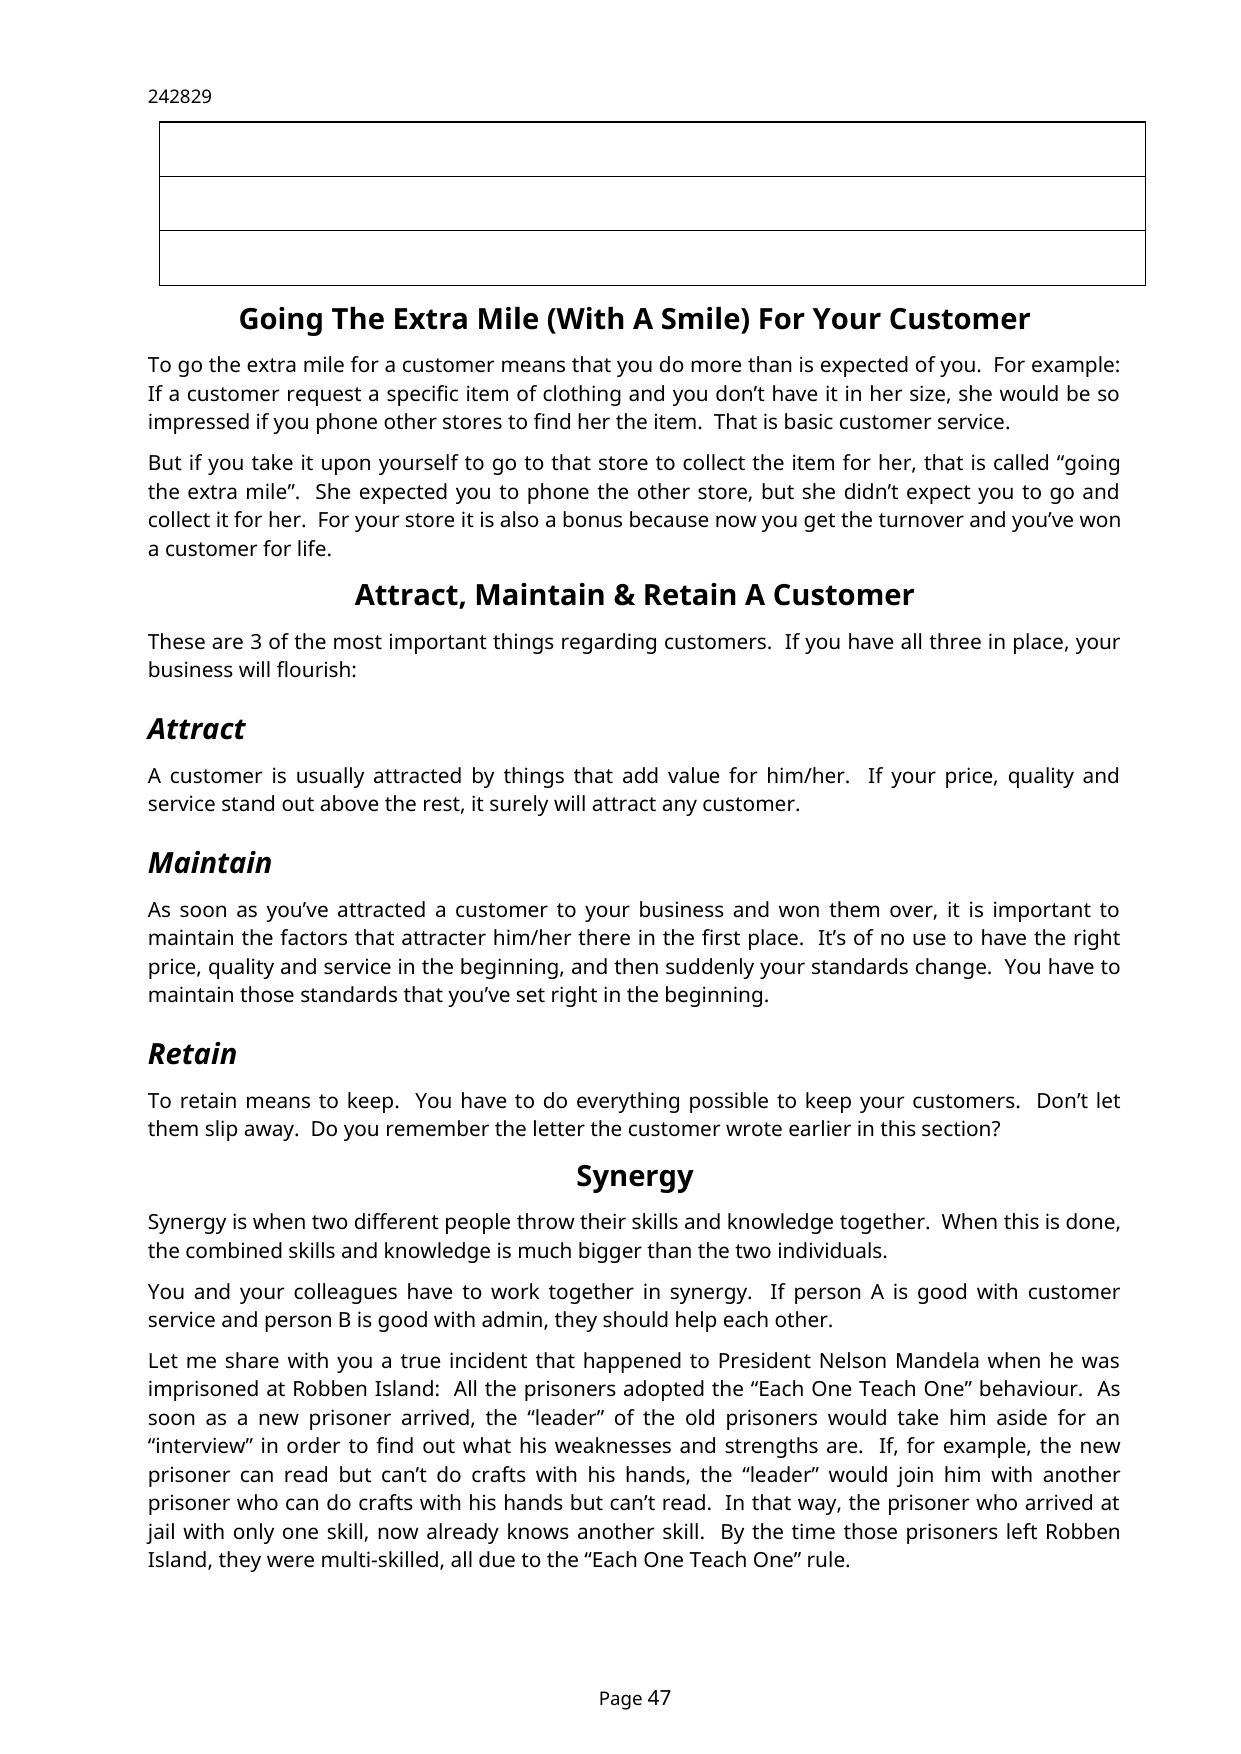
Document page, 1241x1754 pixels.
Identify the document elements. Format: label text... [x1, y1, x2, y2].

subtitle Retain [148, 1034, 1122, 1073]
text A customer is usually attracted by things that add value for him/her. If your price, quality and service stand out above the rest, it surely will attract any customer. [148, 761, 1122, 818]
text Synergy is when two different people throw their skills and knowledge together. When this is done, the combined skills and knowledge is much bigger than the two individuals. [148, 1207, 1122, 1264]
subtitle Attract, Maintain & Retain A Customer [148, 574, 1122, 614]
text These are 3 of the most important things regarding customers. If you have all three in place, your business will flourish: [148, 627, 1122, 684]
subtitle Maintain [148, 843, 1122, 882]
subtitle Synergy [148, 1155, 1122, 1195]
text As soon as you’ve attracted a customer to your business and won them over, it is important to maintain the factors that attracter him/her there in the first place. It’s of no use to have the right price, quality and service in the beginning, and then suddenly your standards change. You have to maintain those standards that you’ve set right in the beginning. [148, 895, 1122, 1009]
table_cell [160, 177, 1145, 230]
table_cell [160, 123, 1145, 176]
text But if you take it upon yourself to go to that store to collect the item for her, that is called “going the extra mile”. She expected you to phone the other store, but she didn’t expect you to go and collect it for her. For your store it is also a bonus because now you get the turnover and you’ve won a customer for life. [148, 448, 1122, 562]
text Let me share with you a true incident that happened to President Nelson Mandela when he was imprisoned at : All the prisoners adopted the “Each One Teach One” behaviour. As soon as a new prisoner arrived, the “leader” of the old prisoners would take him aside for an “interview” in order to find out what his weaknesses and strengths are. If, for example, the new prisoner can read but can’t do crafts with his hands, the “leader” would join him with another prisoner who can do crafts with his hands but can’t read. In that way, the prisoner who arrived at jail with only one skill, now already knows another skill. By the time those prisoners left Robben , they were multi-skilled, all due to the “Each One Teach One” rule. [148, 1346, 1122, 1574]
text To retain means to keep. You have to do everything possible to keep your customers. Don’t let them slip away. Do you remember the letter the customer wrote earlier in this section? [148, 1086, 1122, 1143]
table_cell [160, 231, 1145, 285]
subtitle Attract [148, 709, 1122, 748]
subtitle Going The Extra Mile (With A Smile) For Your Customer [148, 298, 1122, 338]
text To go the extra mile for a customer means that you do more than is expected of you. For example: If a customer request a specific item of clothing and you don’t have it in her size, she would be so impressed if you phone other stores to find her the item. That is basic customer service. [148, 351, 1122, 436]
text You and your colleagues have to work together in synergy. If person A is good with customer service and person B is good with admin, they should help each other. [148, 1277, 1122, 1334]
